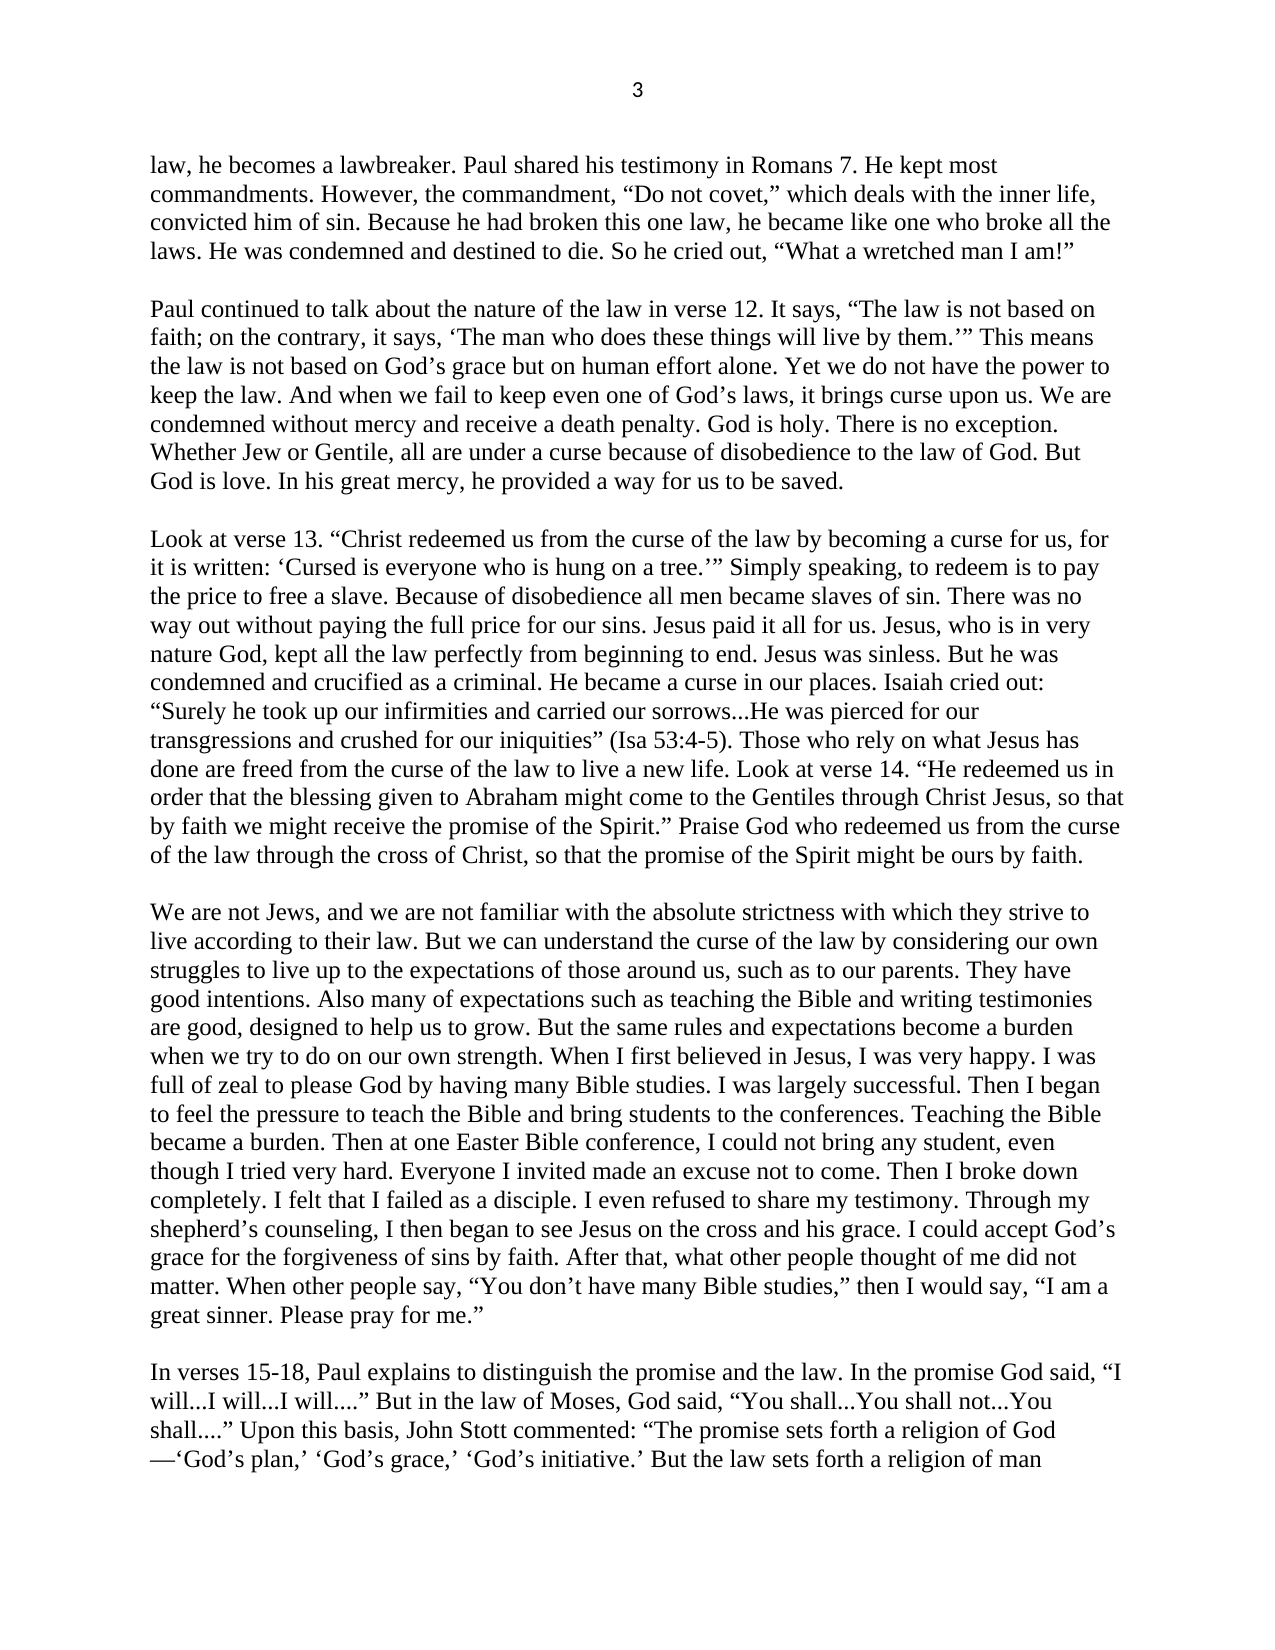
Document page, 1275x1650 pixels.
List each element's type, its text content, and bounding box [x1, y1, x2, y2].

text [150, 1357, 1125, 1472]
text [150, 150, 1125, 265]
text Paul continued to talk about the nature of the law in verse 12. It says, “The law is not based on faith; on the contrary, it says, ‘The man who does these things will live by them.’” This means the law is not based on God’s grace but on human effort alone. Yet we do not have the power to keep the law. And when we fail to keep even one of God’s laws, it brings curse upon us. We are condemned without mercy and receive a death penalty. God is holy. There is no exception. Whether Jew or Gentile, all are under a curse because of disobedience to the law of God. But God is love. In his great mercy, he provided a way for us to be saved. [150, 294, 1125, 495]
text We are not Jews, and we are not familiar with the absolute strictness with which they strive to live according to their law. But we can understand the curse of the law by considering our own struggles to live up to the expectations of those around us, such as to our parents. They have good intentions. Also many of expectations such as teaching the Bible and writing testimonies are good, designed to help us to grow. But the same rules and expectations become a burden when we try to do on our own strength. When I first believed in Jesus, I was very happy. I was full of zeal to please God by having many Bible studies. I was largely successful. Then I began to feel the pressure to teach the Bible and bring students to the conferences. Teaching the Bible became a burden. Then at one Easter Bible conference, I could not bring any student, even though I tried very hard. Everyone I invited made an excuse not to come. Then I broke down completely. I felt that I failed as a disciple. I even refused to share my testimony. Through my shepherd’s counseling, I then began to see Jesus on the cross and his grace. I could accept God’s grace for the forgiveness of sins by faith. After that, what other people thought of me did not matter. When other people say, “You don’t have many Bible studies,” then I would say, “I am a great sinner. Please pray for me.” [150, 897, 1125, 1329]
text Look at verse 13. “Christ redeemed us from the curse of the law by becoming a curse for us, for it is written: ‘Cursed is everyone who is hung on a tree.’” Simply speaking, to redeem is to pay the price to free a slave. Because of disobedience all men became slaves of sin. There was no way out without paying the full price for our sins. Jesus paid it all for us. Jesus, who is in very nature God, kept all the law perfectly from beginning to end. Jesus was sinless. But he was condemned and crucified as a criminal. He became a curse in our places. Isaiah cried out: “Surely he took up our infirmities and carried our sorrows...He was pierced for our transgressions and crushed for our iniquities” (Isa 53:4-5). Those who rely on what Jesus has done are freed from the curse of the law to live a new life. Look at verse 14. “He redeemed us in order that the blessing given to Abraham might come to the Gentiles through Christ Jesus, so that by faith we might receive the promise of the Spirit.” Praise God who redeemed us from the curse of the law through the cross of Christ, so that the promise of the Spirit might be ours by faith. [150, 524, 1125, 869]
